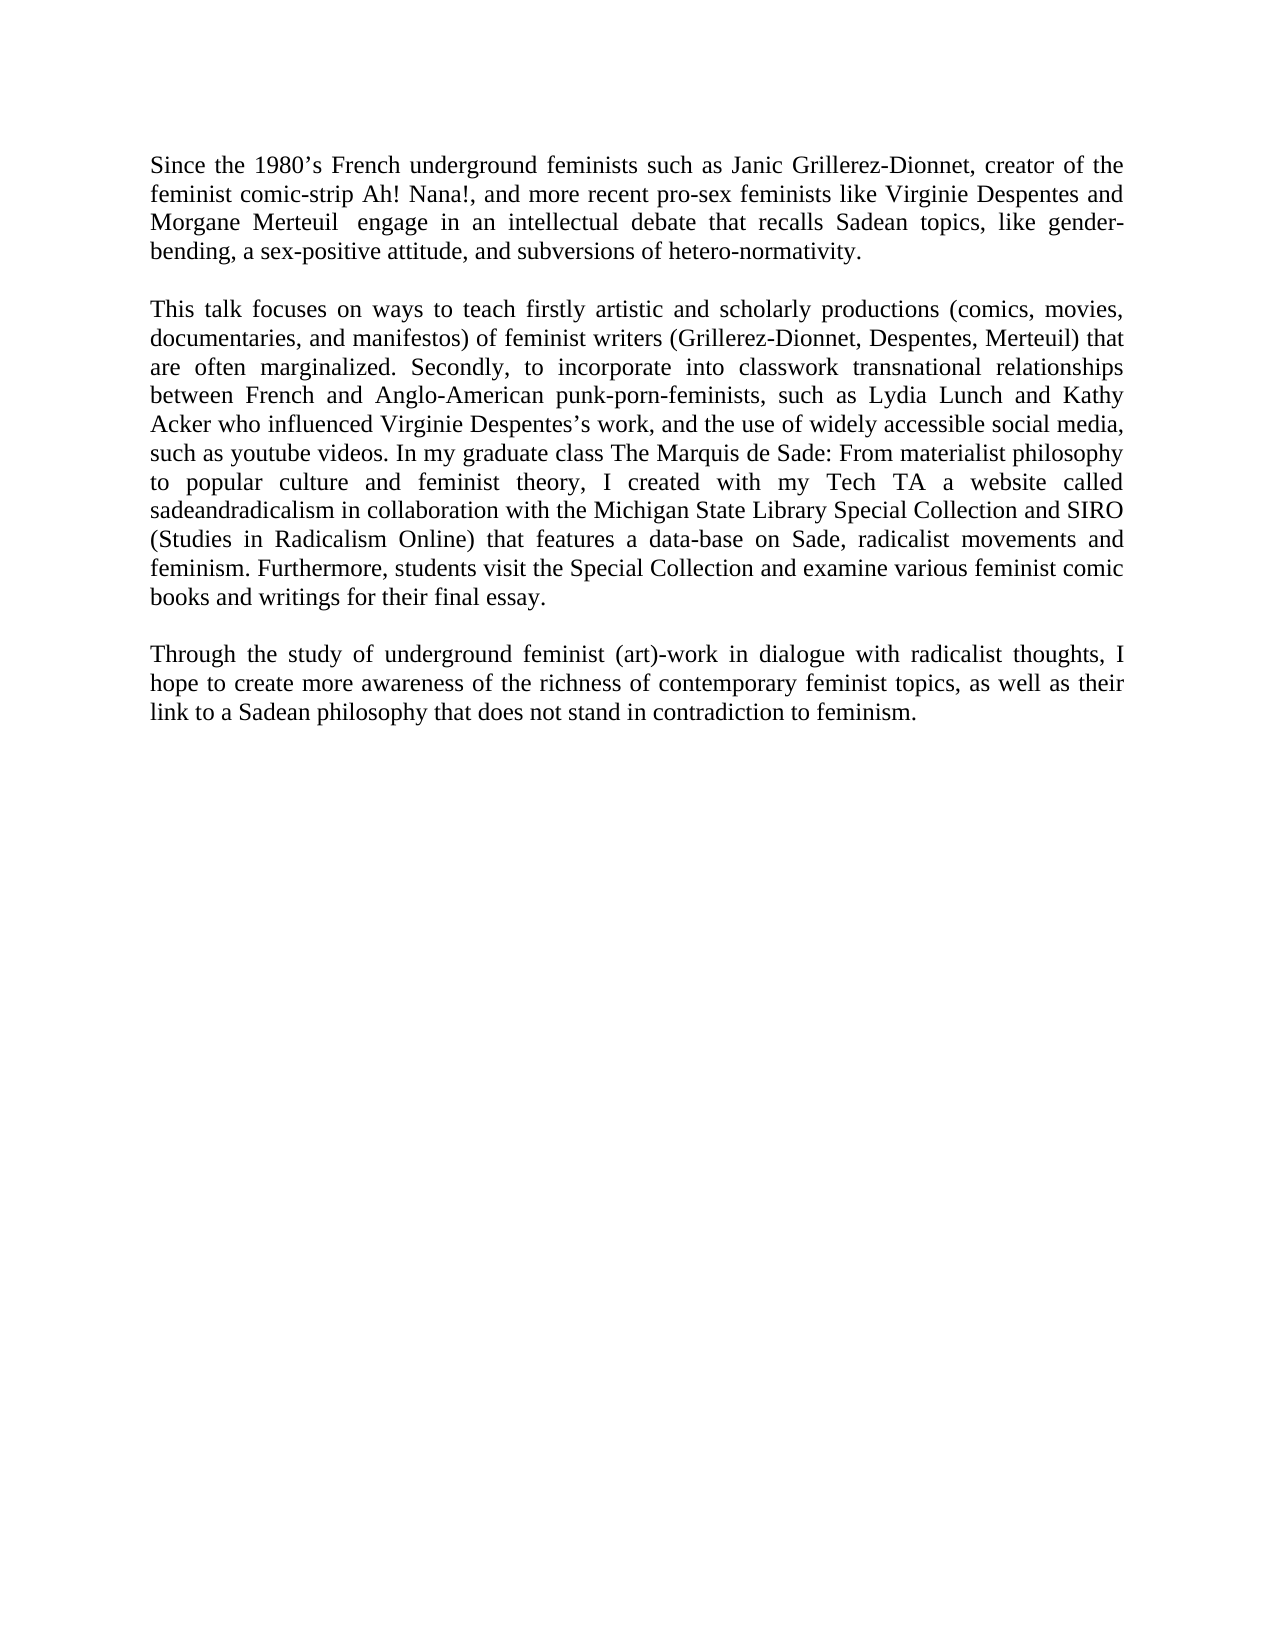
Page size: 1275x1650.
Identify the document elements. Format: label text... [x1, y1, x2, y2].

text Through the study of underground feminist (art)-work in dialogue with radicalist thoughts, I hope to create more awareness of the richness of contemporary feminist topics, as well as their link to a Sadean philosophy that does not stand in contradiction to feminism. [150, 639, 1125, 726]
text This talk focuses on ways to teach firstly artistic and scholarly productions (comics, movies, documentaries, and manifestos) of feminist writers (Grillerez-Dionnet, Despentes, Merteuil) that are often marginalized. Secondly, to incorporate into classwork transnational relationships between French and Anglo-American punk-porn-feminists, such as Lydia Lunch and Kathy Acker who influenced Virginie Despentes’s work, and the use of widely accessible social media, such as youtube videos. In my graduate class The Marquis de Sade: From materialist philosophy to popular culture and feminist theory, I created with my Tech TA a website called sadeandradicalism in collaboration with the Michigan State Library Special Collection and SIRO (Studies in Radicalism Online) that features a data-base on Sade, radicalist movements and feminism. Furthermore, students visit the Special Collection and examine various feminist comic books and writings for their final essay. [150, 294, 1125, 610]
text Since the 1980’s French underground feminists such as Janic Grillerez-Dionnet, creator of the feminist comic-strip Ah! Nana!, and more recent pro-sex feminists like Virginie Despentes and Morgane Merteuil engage in an intellectual debate that recalls Sadean topics, like gender-bending, a sex-positive attitude, and subversions of hetero-normativity. [150, 150, 1125, 265]
